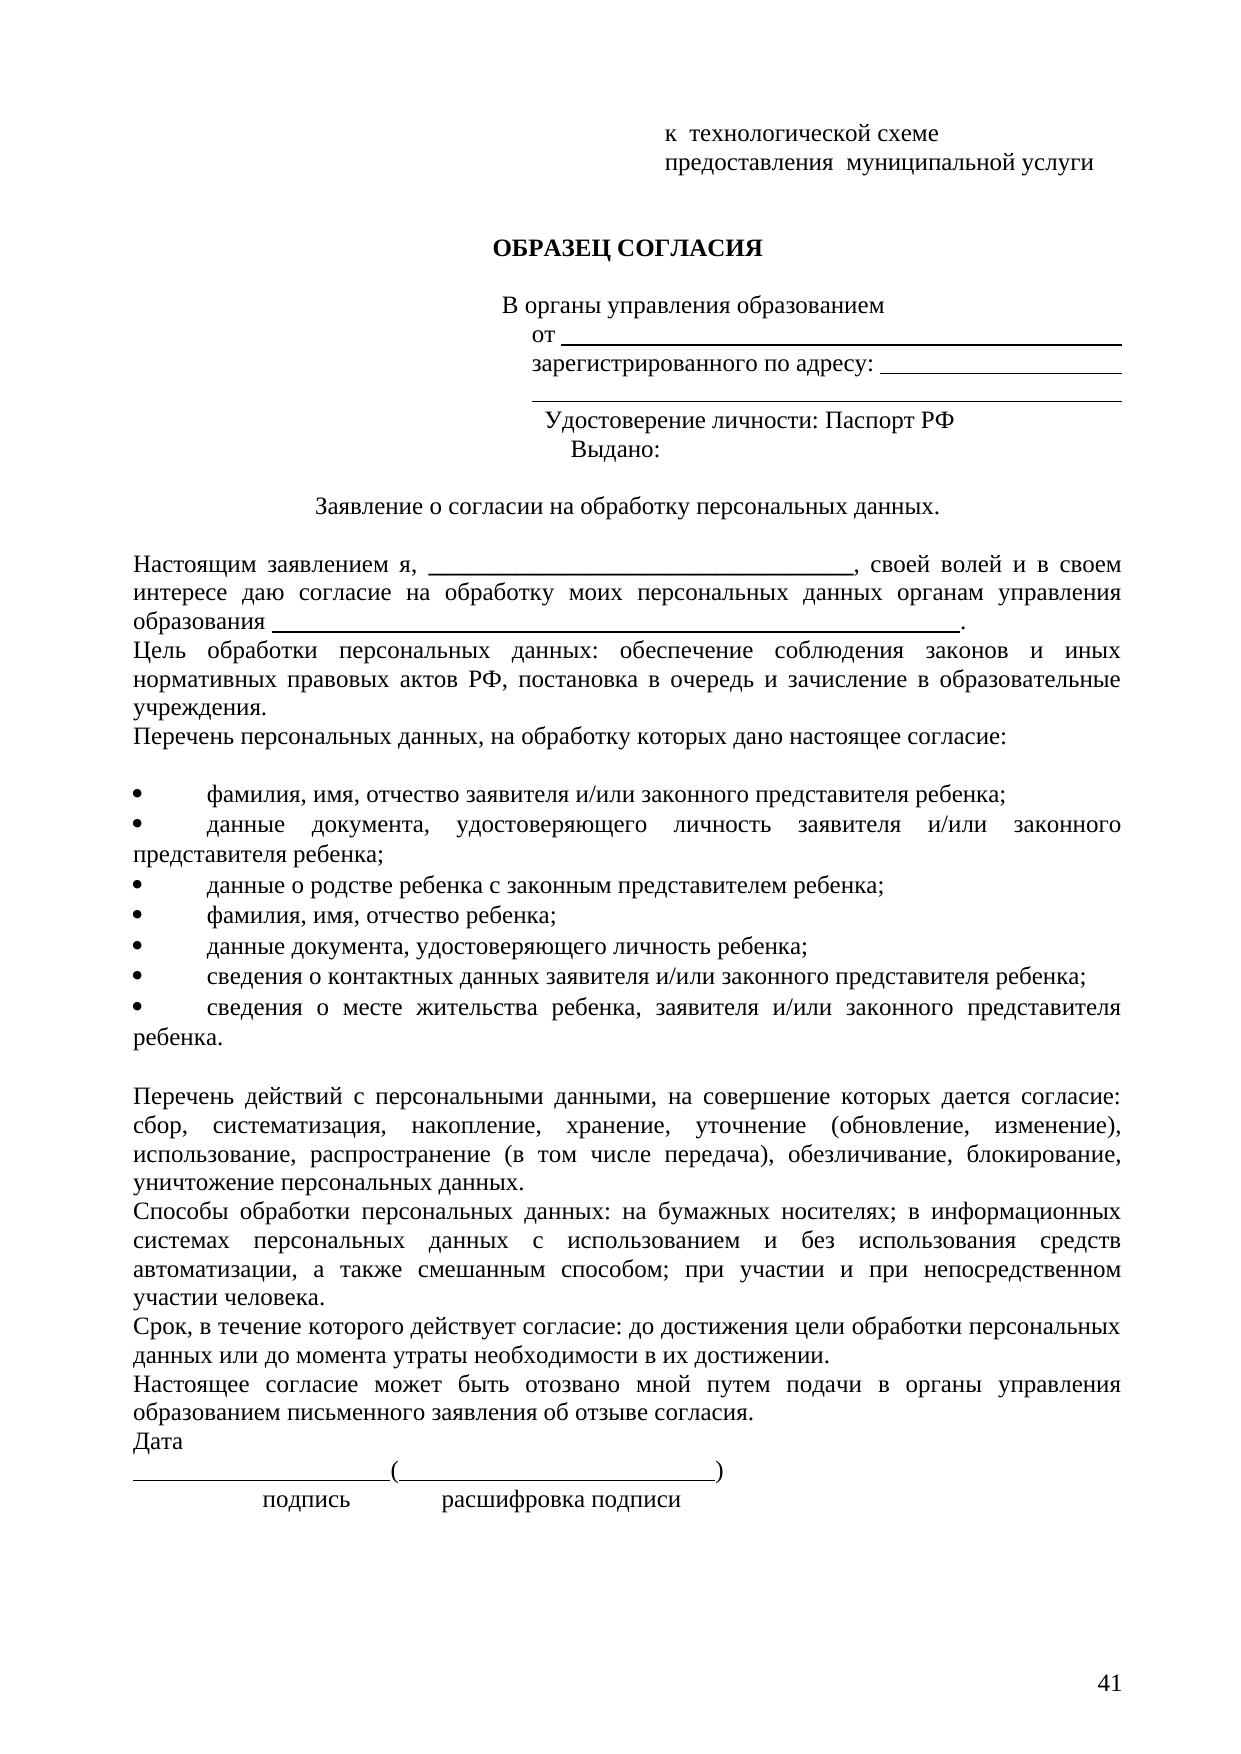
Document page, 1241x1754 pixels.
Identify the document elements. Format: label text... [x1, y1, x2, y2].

text Способы обработки персональных данных: на бумажных носителях; в информационных системах персональных данных с использованием и без использования средств автоматизации, а также смешанным способом; при участии и при непосредственном участии человека. [133, 1196, 1122, 1311]
text Выдано: [133, 434, 1122, 462]
list данные документа, удостоверяющего личность заявителя и/или законного представителя ребенка; [133, 809, 1122, 868]
list сведения о месте жительства ребенка, заявителя и/или законного представителя ребенка. [133, 992, 1122, 1051]
text предоставления муниципальной услуги [664, 147, 1122, 176]
text Дата [133, 1426, 1122, 1455]
text к технологической схеме [664, 118, 1122, 147]
list фамилия, имя, отчество ребенка; [133, 900, 1122, 929]
text В органы управления образованием [133, 291, 1122, 319]
text Настоящим заявлением я, __________________________________, своей волей и в своем интересе даю согласие на обработку моих персональных данных органам управления образования . [133, 549, 1122, 635]
text Удостоверение личности: Паспорт РФ [133, 405, 1122, 434]
list данные о родстве ребенка с законным представителем ребенка; [133, 870, 1122, 899]
text Перечень персональных данных, на обработку которых дано настоящее согласие: [133, 721, 1122, 750]
text от [133, 319, 1122, 348]
text Цель обработки персональных данных: обеспечение соблюдения законов и иных нормативных правовых актов РФ, постановка в очередь и зачисление в образовательные учреждения. [133, 635, 1122, 721]
text ( ) [133, 1455, 1122, 1484]
text ОБРАЗЕЦ СОГЛАСИЯ [133, 233, 1122, 262]
text подпись расшифровка подписи [133, 1484, 1122, 1512]
text Заявление о согласии на обработку персональных данных. [133, 491, 1122, 520]
text Настоящее согласие может быть отозвано мной путем подачи в органы управления образованием письменного заявления об отзыве согласия. [133, 1369, 1122, 1426]
text Срок, в течение которого действует согласие: до достижения цели обработки персональных данных или до момента утраты необходимости в их достижении. [133, 1311, 1122, 1369]
text зарегистрированного по адресу: [133, 348, 1122, 377]
text Перечень действий с персональными данными, на совершение которых дается согласие: сбор, систематизация, накопление, хранение, уточнение (обновление, изменение), использование, распространение (в том числе передача), обезличивание, блокирование, уничтожение персональных данных. [133, 1081, 1122, 1196]
list данные документа, удостоверяющего личность ребенка; [133, 931, 1122, 959]
list фамилия, имя, отчество заявителя и/или законного представителя ребенка; [133, 779, 1122, 807]
list сведения о контактных данных заявителя и/или законного представителя ребенка; [133, 961, 1122, 990]
